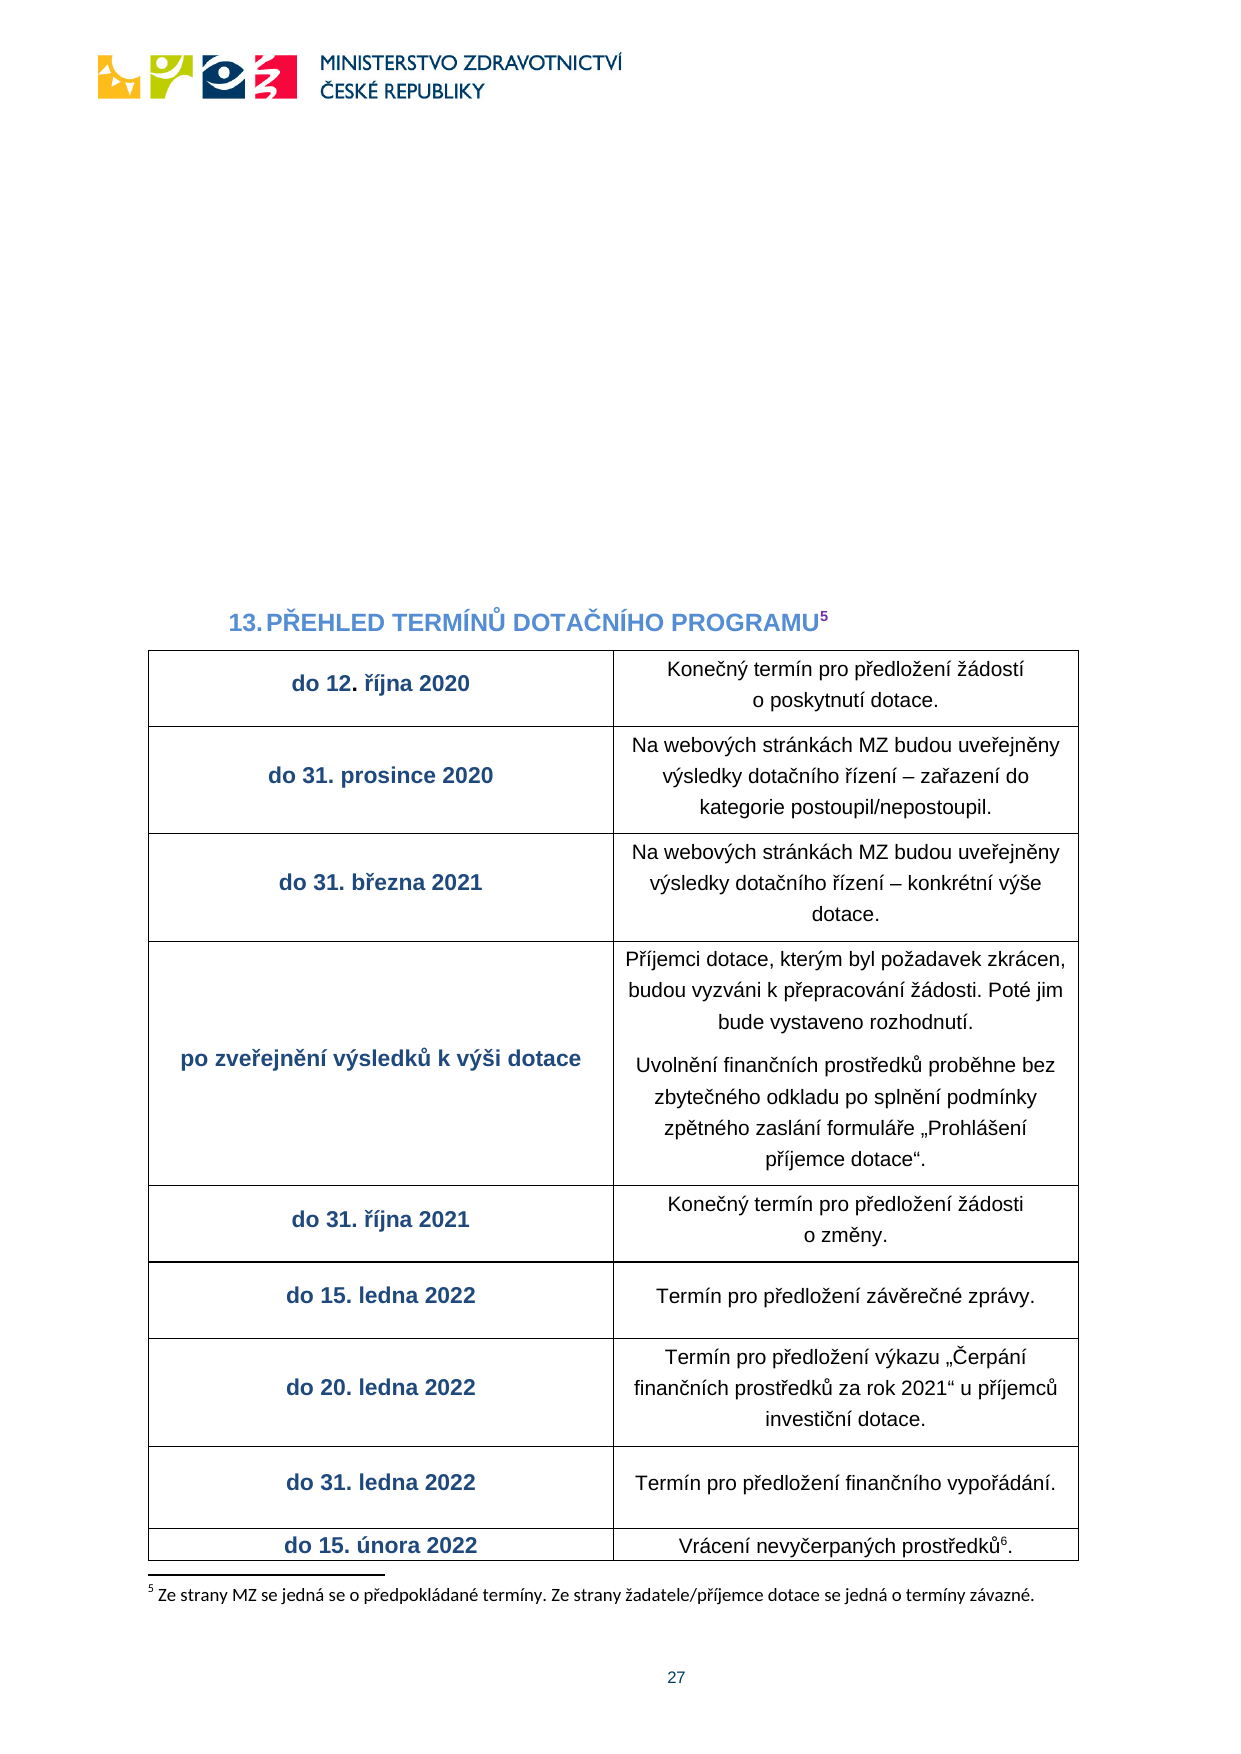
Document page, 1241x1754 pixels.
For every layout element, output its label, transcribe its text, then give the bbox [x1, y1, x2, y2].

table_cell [614, 1529, 1078, 1560]
table_cell po zveřejnění výsledků k výši dotace [149, 942, 613, 1185]
table_cell Termín pro předložení závěrečné zprávy. [614, 1263, 1078, 1338]
table_header do 12. října 2020 [149, 651, 613, 726]
table_cell do 15. února 2022 [149, 1529, 613, 1560]
table_cell Konečný termín pro předložení žádosti o změny. [614, 1186, 1078, 1261]
table_cell Příjemci dotace, kterým byl požadavek zkrácen, budou vyzváni k přepracování žádosti. Poté jim bude vystaveno rozhodnutí. Uvolnění finančních prostředků proběhne bez zbytečného odkladu po splnění podmínky zpětného zaslání formuláře „Prohlášení příjemce dotace“. [614, 942, 1078, 1185]
table_cell do 15. ledna 2022 [149, 1263, 613, 1338]
picture [98, 51, 622, 99]
table_cell do 31. března 2021 [149, 834, 613, 941]
table_cell Termín pro předložení finančního vypořádání. [614, 1447, 1078, 1528]
table_cell Termín pro předložení výkazu „Čerpání finančních prostředků za rok 2021“ u příjemců investiční dotace. [614, 1339, 1078, 1446]
table_cell do 31. října 2021 [149, 1186, 613, 1261]
table_cell do 31. prosince 2020 [149, 727, 613, 833]
table_cell do 31. ledna 2022 [149, 1447, 613, 1528]
table_cell Na webových stránkách MZ budou uveřejněny výsledky dotačního řízení – konkrétní výše dotace. [614, 834, 1078, 941]
table_cell do 20. ledna 2022 [149, 1339, 613, 1446]
subtitle PŘEHLED TERMÍNŮ DOTAČNÍHO PROGRAMU [228, 606, 1093, 637]
table_cell Na webových stránkách MZ budou uveřejněny výsledky dotačního řízení – zařazení do kategorie postoupil/nepostoupil. [614, 727, 1078, 833]
table_header Konečný termín pro předložení žádostí o poskytnutí dotace. [614, 651, 1078, 726]
